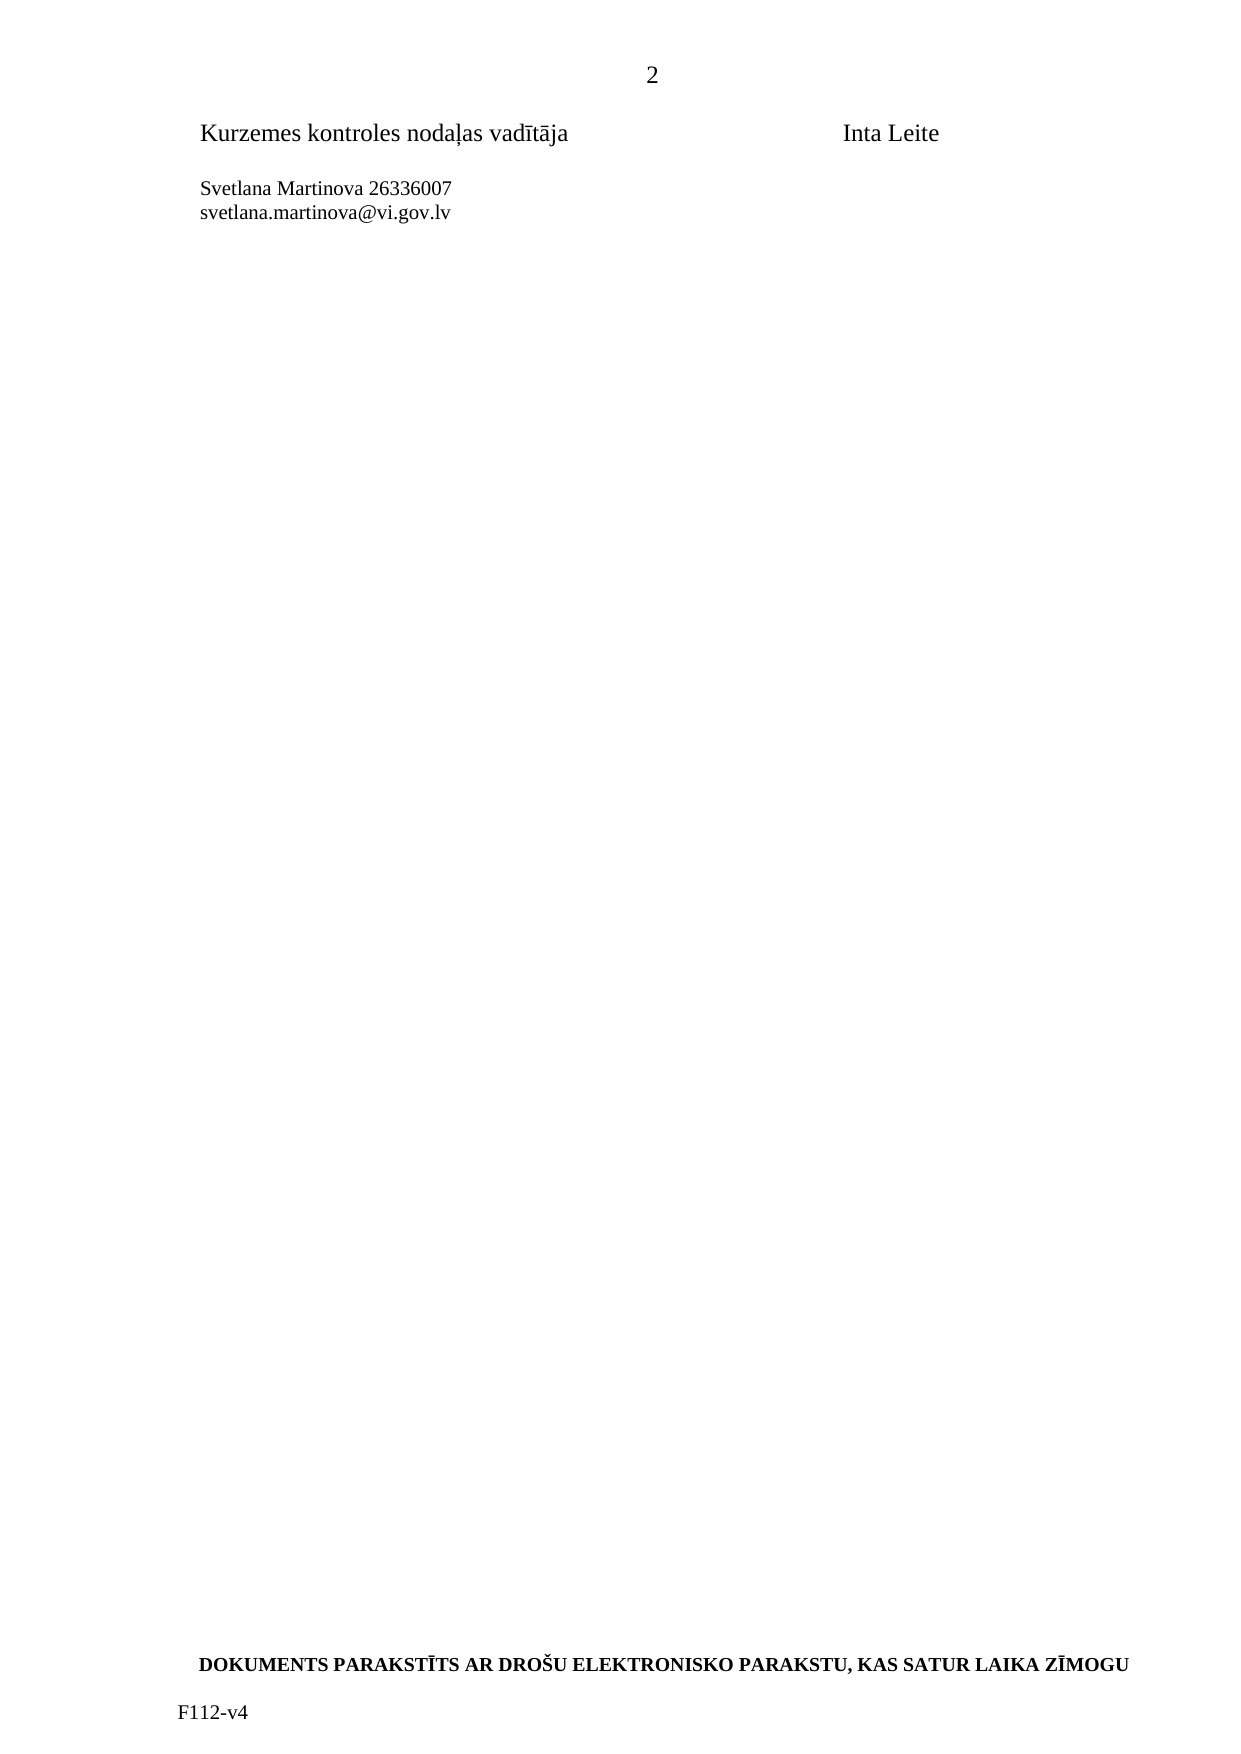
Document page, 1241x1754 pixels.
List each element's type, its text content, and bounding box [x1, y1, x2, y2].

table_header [189, 118, 831, 252]
table_header Inta Leite [831, 118, 1152, 252]
